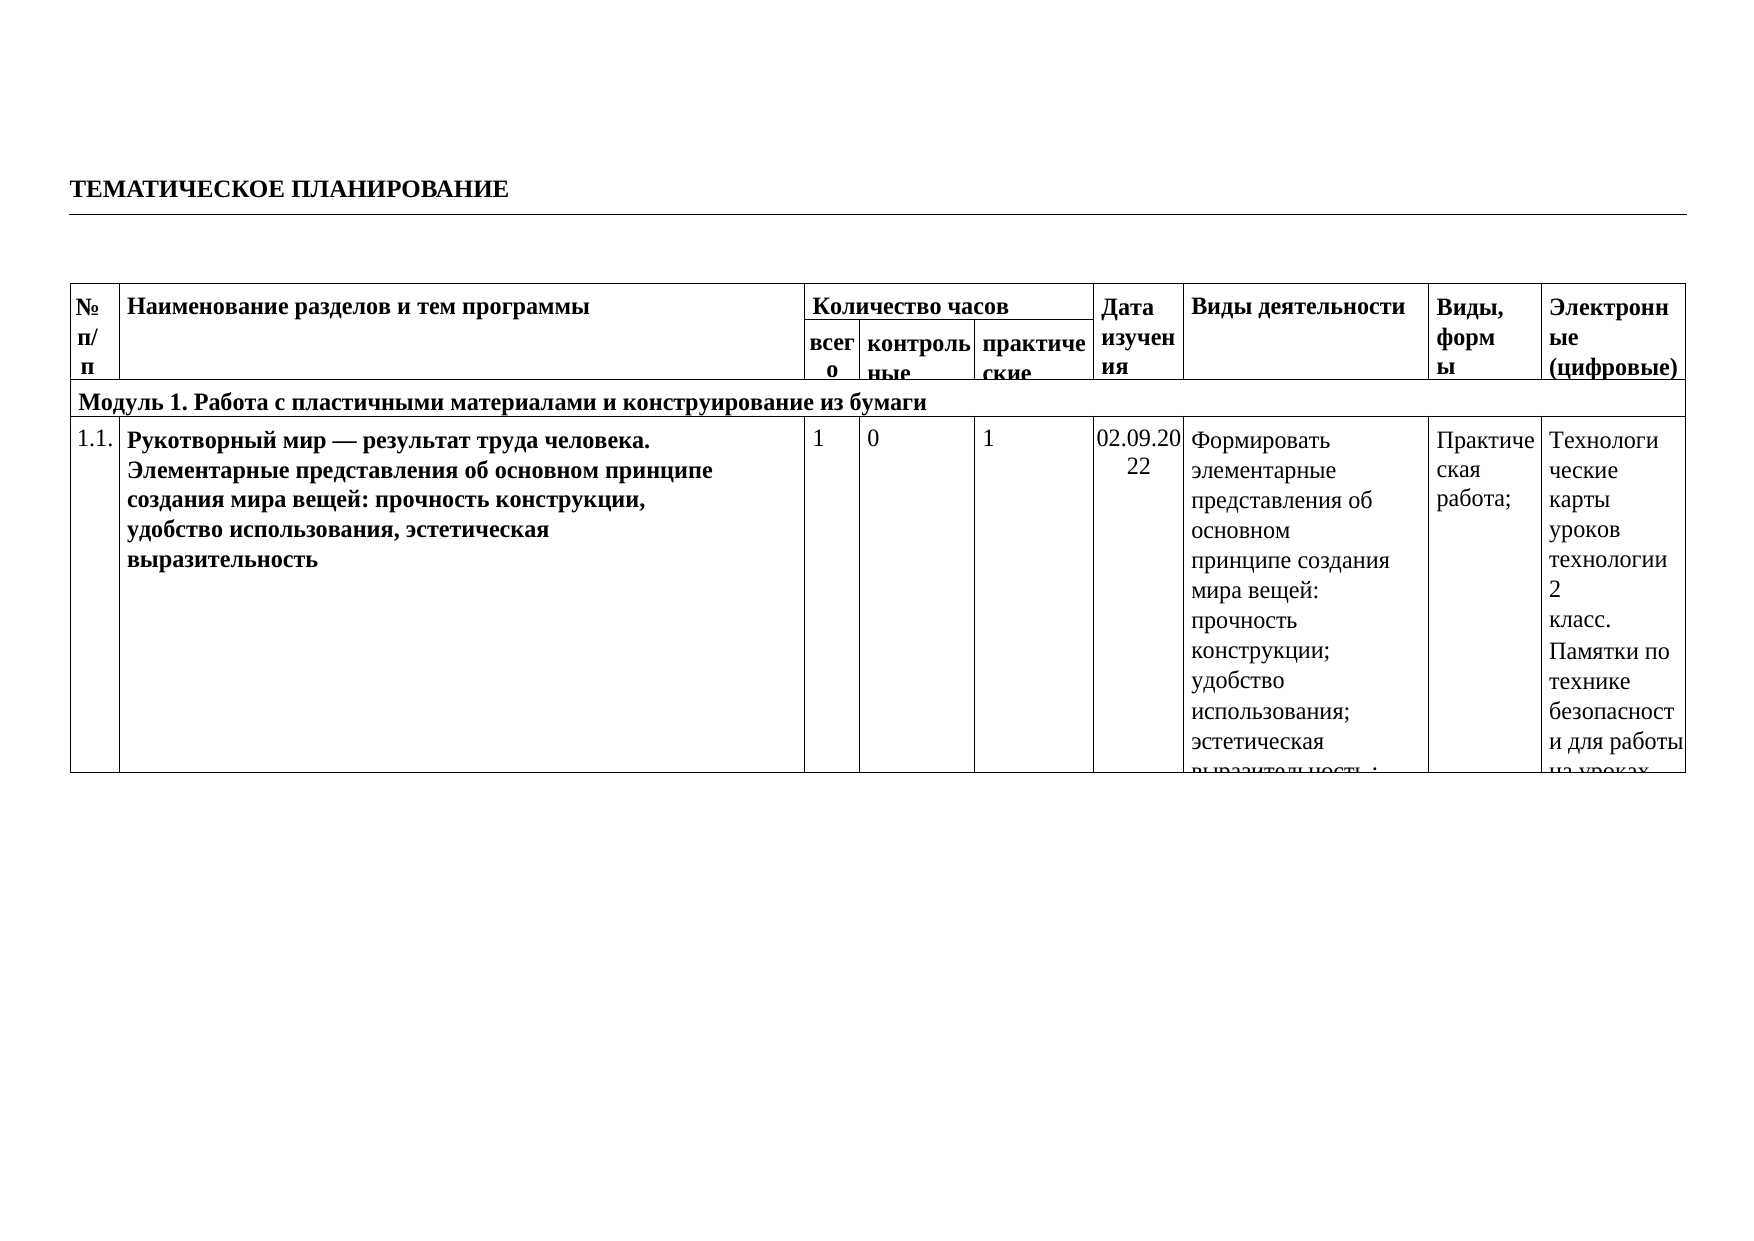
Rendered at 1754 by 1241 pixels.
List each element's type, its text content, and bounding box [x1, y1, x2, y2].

table_header Виды деятельности [1184, 284, 1428, 379]
table_cell 02.09.2022 [1094, 417, 1183, 772]
table_cell 1 [805, 417, 859, 772]
table_cell Практическая работа; [1429, 417, 1541, 772]
table_cell всего [805, 320, 859, 379]
text ТЕМАТИЧЕСКОЕ ПЛАНИРОВАНИЕ [69, 174, 1687, 214]
table_header Количество часов [805, 284, 1093, 319]
table_cell 0 [860, 417, 974, 772]
table_cell Модуль 1. Работа с пластичными материалами и конструирование из бумаги [71, 380, 1685, 416]
table_cell 1 [975, 417, 1093, 772]
table_header Наименование разделов и тем программы [120, 284, 804, 379]
table_cell Рукотворный мир — результат труда человека. Элементарные представления об основном принципе создания мира вещей: прочность конструкции, удобство использования, эстетическая выразительность [120, 417, 804, 772]
table_header № п/п [71, 284, 119, 379]
table_cell Технологические карты уроков технологии 2 класс. Памятки по технике безопасности для работы на уроках технологии. Таблицы «Правила работы с ножницами, бумагой и клеем»,«Правила работы с пластилином». Коллекция [1542, 417, 1685, 772]
table_cell практические работы [975, 320, 1093, 379]
table_cell контрольные работы [860, 320, 974, 379]
table_cell 1.1. [71, 417, 119, 772]
table_header Виды, формы контроля [1429, 284, 1541, 379]
table_header Электронные (цифровые) образовательные ресурсы [1542, 284, 1685, 379]
table_header Дата изучения [1094, 284, 1183, 379]
table_cell Формировать элементарные представления об основном принципе создания мира вещей: прочность конструкции; удобство использования; эстетическая выразительность.; Изготавливать изделия с учётом данного принципа; ; [1184, 417, 1428, 772]
